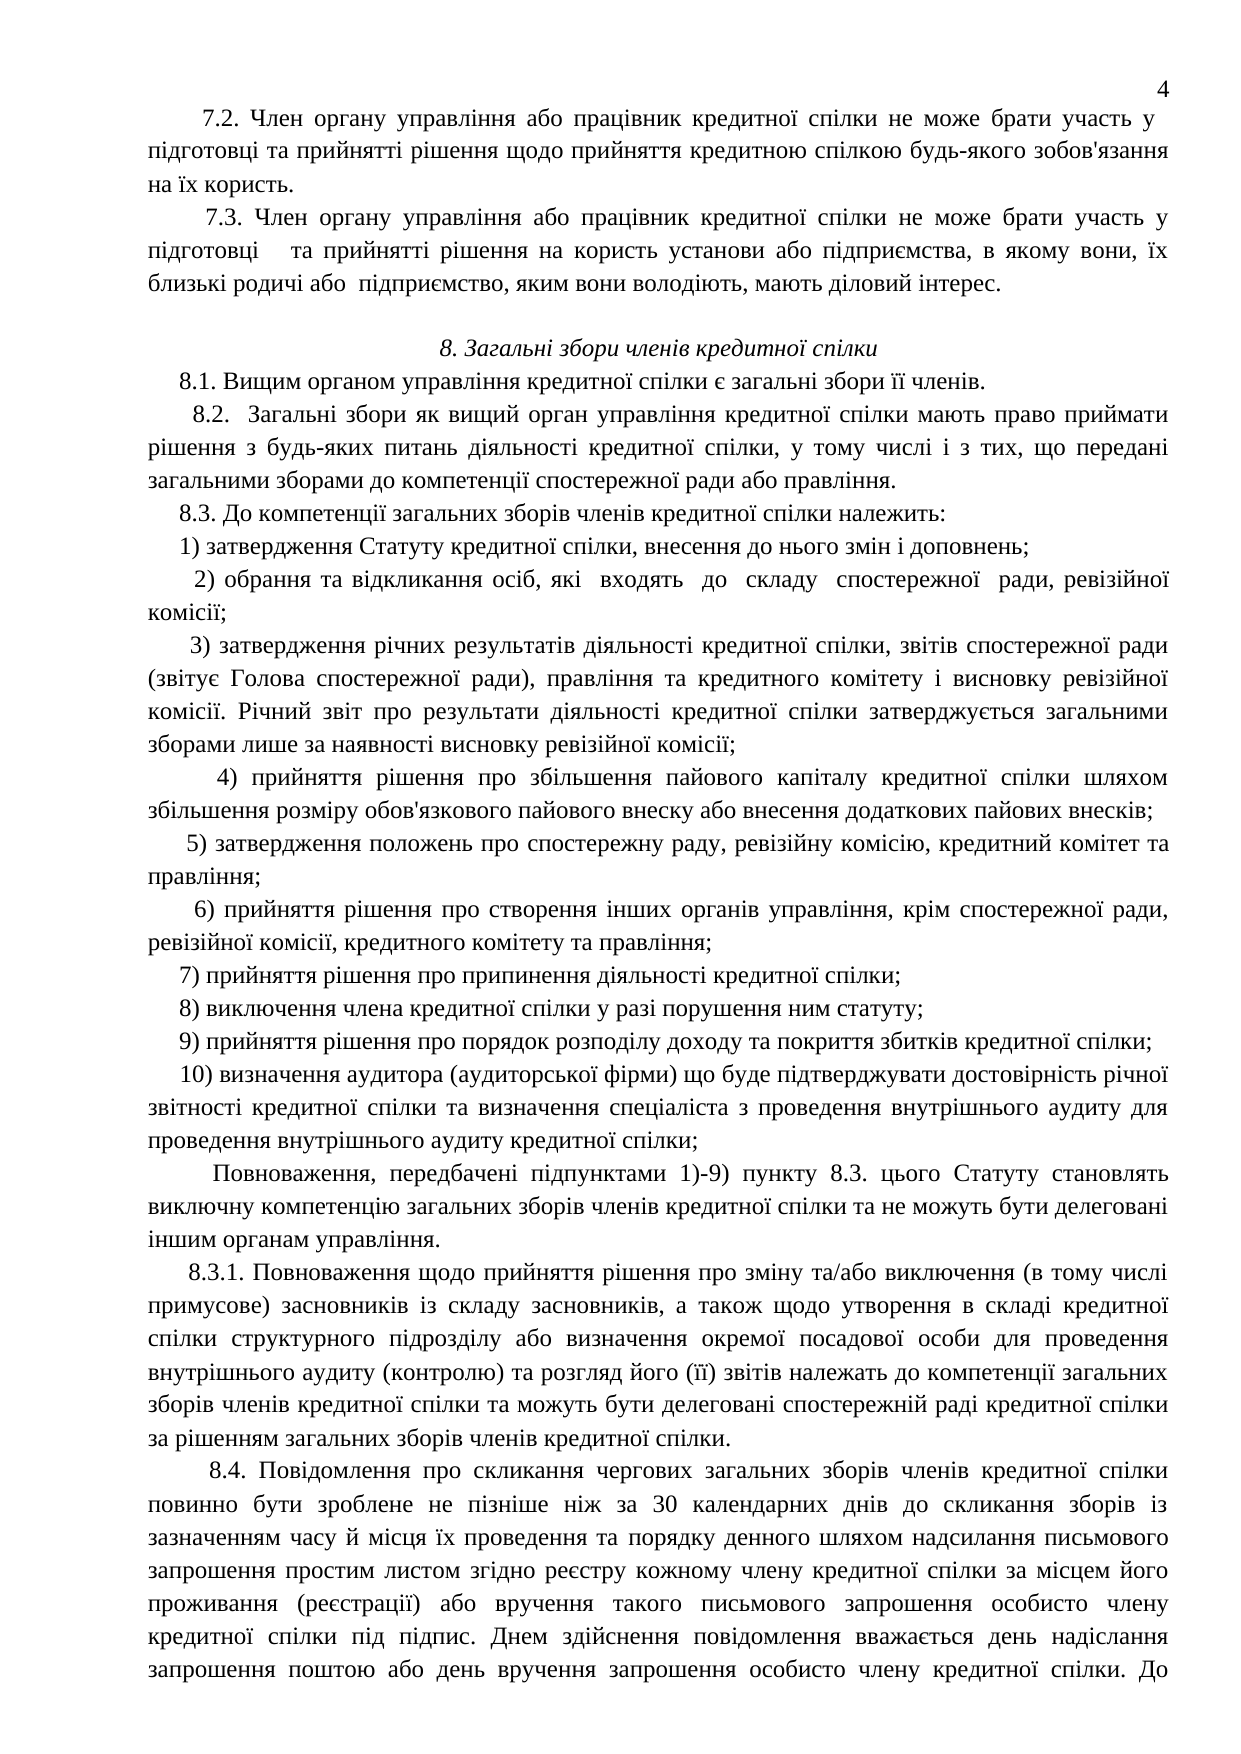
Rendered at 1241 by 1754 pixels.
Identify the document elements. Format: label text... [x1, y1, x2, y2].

text 7.2. Член органу управління або працівник кредитної спілки не може брати участь у підготовці та прийнятті рішення щодо прийняття кредитною спілкою будь-якого зобов'язання на їх користь. [148, 103, 1169, 197]
text 10) визначення аудитора (аудиторської фірми) що буде підтверджувати достовірність річної звітності кредитної спілки та визначення спеціаліста з проведення внутрішнього аудиту для проведення внутрішнього аудиту кредитної спілки; [148, 1059, 1169, 1154]
text 8.2. Загальні збори як вищий орган управління кредитної спілки мають право приймати рішення з будь-яких питань діяльності кредитної спілки, у тому числі і з тих, що передані загальними зборами до компетенції спостережної ради або правління. [148, 399, 1169, 494]
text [148, 1456, 1169, 1682]
text 3) затвердження річних результатів діяльності кредитної спілки, звітів спостережної ради (звітує Голова спостережної ради), правління та кредитного комітету і висновку ревізійної комісії. Річний звіт про результати діяльності кредитної спілки затверджується загальними зборами лише за наявності висновку ревізійної комісії; [148, 630, 1169, 758]
text 7.3. Член органу управління або працівник кредитної спілки не може брати участь у підготовці та прийнятті рішення на користь установи або підприємства, в якому вони, їх близькі родичі або підприємство, яким вони володіють, мають діловий інтерес. [148, 202, 1169, 296]
text 8.1. Вищим органом управління кредитної спілки є загальні збори її членів. [148, 366, 1169, 395]
text 8) виключення члена кредитної спілки у разі порушення ним статуту; [148, 993, 1169, 1022]
text 7) прийняття рішення про припинення діяльності кредитної спілки; [148, 960, 1169, 989]
text 4) прийняття рішення про збільшення пайового капіталу кредитної спілки шляхом збільшення розміру обов'язкового пайового внеску або внесення додаткових пайових внесків; [148, 762, 1169, 824]
text 8.3.1. Повноваження щодо прийняття рішення про зміну та/або виключення (в тому числі примусове) засновників із складу засновників, а також щодо утворення в складі кредитної спілки структурного підрозділу або визначення окремої посадової особи для проведення внутрішнього аудиту (контролю) та розгляд його (її) звітів належать до компетенції загальних зборів членів кредитної спілки та можуть бути делеговані спостережній раді кредитної спілки за рішенням загальних зборів членів кредитної спілки. [148, 1257, 1169, 1451]
text 8.3. До компетенції загальних зборів членів кредитної спілки належить: [148, 498, 1169, 527]
text 2) обрання та відкликання осіб, які входять до складу спостережної ради, ревізійної комісії; [148, 564, 1169, 626]
text Повноваження, передбачені підпунктами 1)-9) пункту 8.3. цього Статуту становлять виключну компетенцію загальних зборів членів кредитної спілки та не можуть бути делеговані іншим органам управління. [148, 1158, 1169, 1253]
text 5) затвердження положень про спостережну раду, ревізійну комісію, кредитний комітет та правління; [148, 828, 1169, 890]
text 1) затвердження Статуту кредитної спілки, внесення до нього змін і доповнень; [148, 531, 1169, 560]
text 9) прийняття рішення про порядок розподілу доходу та покриття збитків кредитної спілки; [148, 1026, 1169, 1055]
text 6) прийняття рішення про створення інших органів управління, крім спостережної ради, ревізійної комісії, кредитного комітету та правління; [148, 894, 1169, 956]
text 8. Загальні збори членів кредитної спілки [148, 333, 1169, 362]
